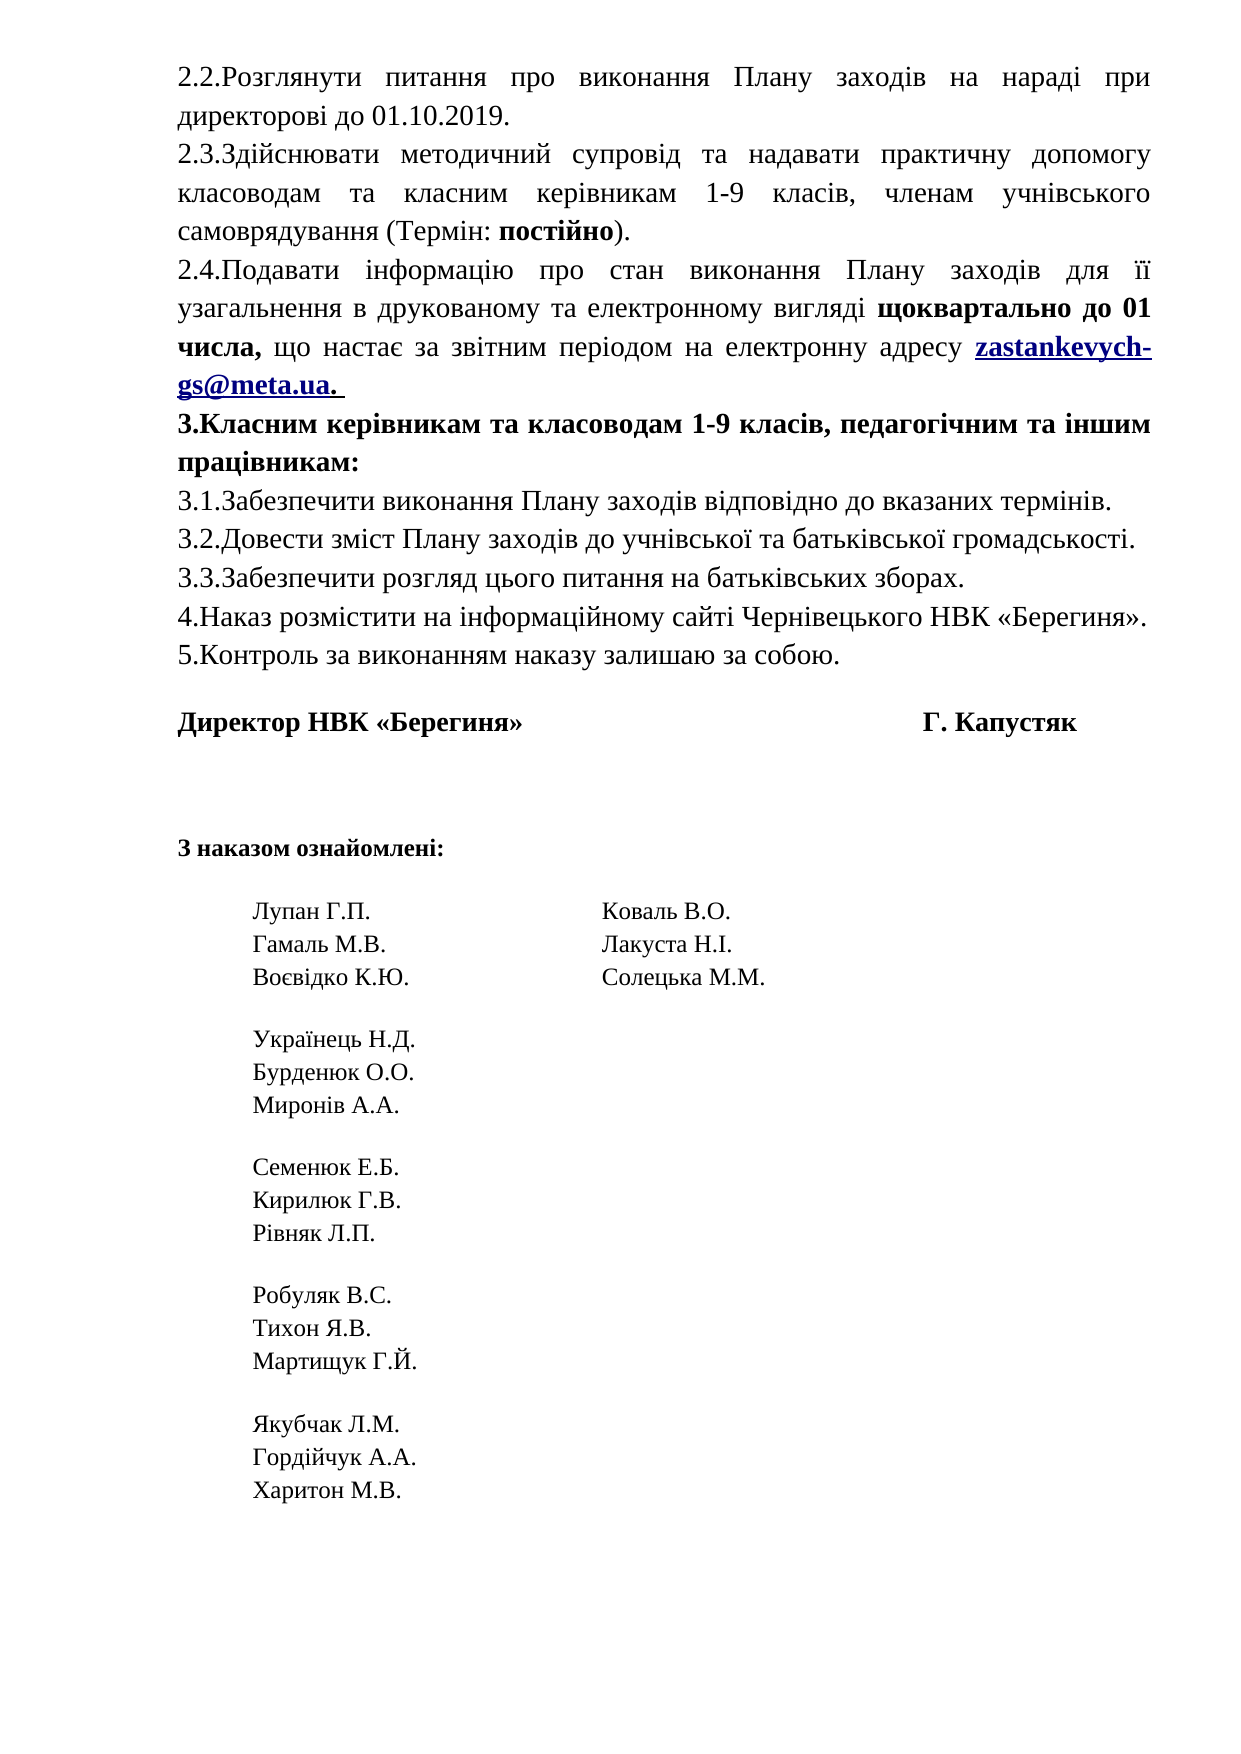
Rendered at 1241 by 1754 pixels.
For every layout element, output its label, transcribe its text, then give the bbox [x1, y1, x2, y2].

text Коваль В.О. Лакуста Н.І. Солецька М.М. [602, 896, 802, 991]
text 2.3.Здійснювати методичний супровід та надавати практичну допомогу класоводам та класним керівникам 1-9 класів, членам учнівського самоврядування (Термін: постійно). [177, 136, 1152, 247]
text 3.3.Забезпечити розгляд цього питання на батьківських зборах. [177, 560, 1152, 594]
text Семенюк Е.Б. Кирилюк Г.В. Рівняк Л.П. [252, 1152, 453, 1247]
text 4.Наказ розмістити на інформаційному сайті Чернівецького НВК «Берегиня». [177, 599, 1152, 632]
text Робуляк В.С. Тихон Я.В. Мартищук Г.Й. [252, 1280, 453, 1375]
text Лупан Г.П. Гамаль М.В. Воєвідко К.Ю. [252, 896, 453, 991]
text 3.1.Забезпечити виконання Плану заходів відповідно до вказаних термінів. [177, 483, 1152, 517]
text З наказом ознайомлені: [177, 833, 1152, 862]
text Якубчак Л.М. Гордійчук А.А. Харитон М.В. [252, 1409, 453, 1503]
text Директор НВК «Берегиня» Г. Капустяк [177, 705, 1152, 737]
text Українець Н.Д. Бурденюк О.О. Миронів А.А. [252, 1024, 453, 1119]
text 2.2.Розглянути питання про виконання Плану заходів на нараді при директорові до 01.10.2019. [177, 59, 1152, 131]
text 2.4.Подавати інформацію про стан виконання Плану заходів для її узагальнення в друкованому та електронному вигляді щоквартально до 01 числа, що настає за звітним періодом на електронну адресу zastankevych-gs@meta.ua. [177, 252, 1152, 401]
text 5.Контроль за виконанням наказу залишаю за собою. [177, 637, 1152, 671]
text 3.2.Довести зміст Плану заходів до учнівської та батьківської громадськості. [177, 522, 1152, 555]
text 3.Класним керівникам та класоводам 1-9 класів, педагогічним та іншим працівникам: [177, 406, 1152, 478]
